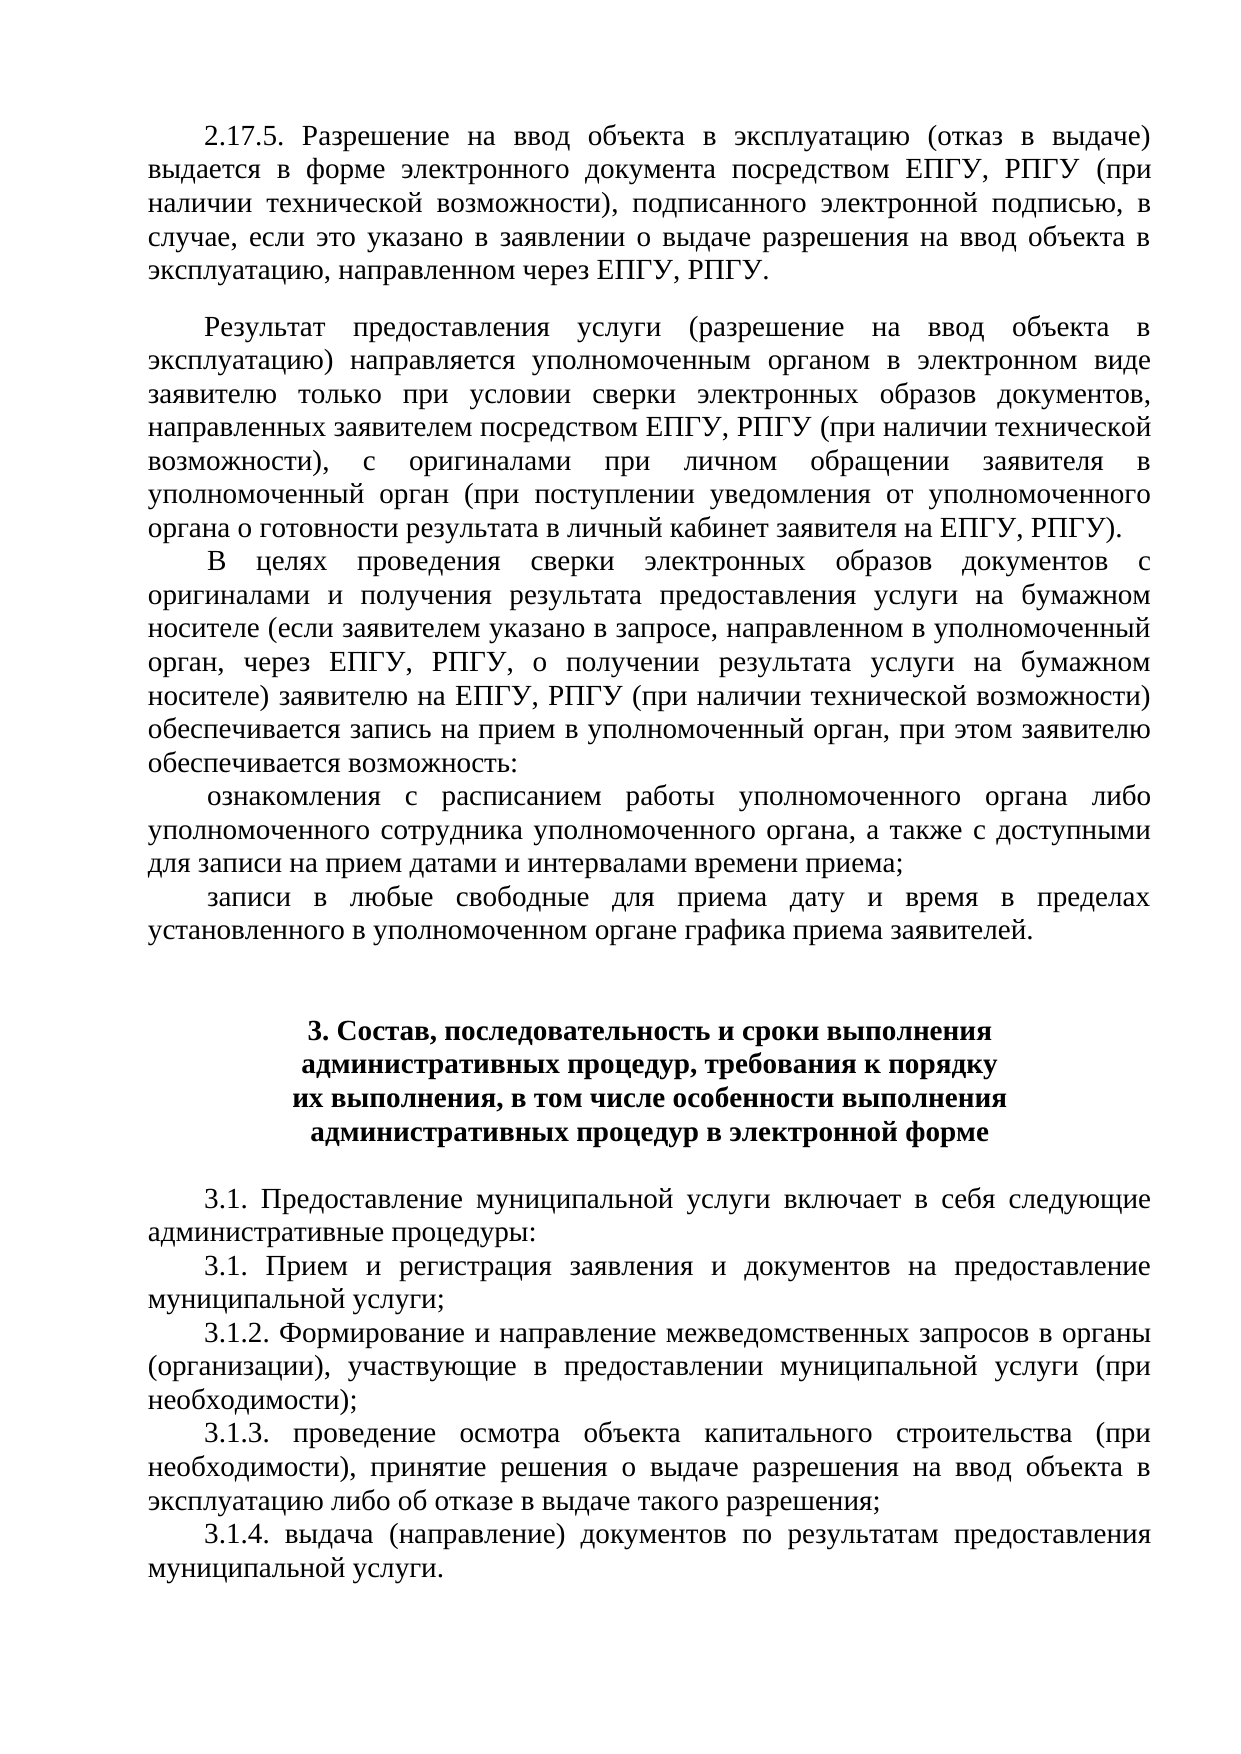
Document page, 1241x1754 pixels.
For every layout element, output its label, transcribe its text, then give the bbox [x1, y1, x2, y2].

text 3.1.2. Формирование и направление межведомственных запросов в органы (организации), участвующие в предоставлении муниципальной услуги (при необходимости); [148, 1315, 1152, 1416]
text 3.1. Предоставление муниципальной услуги включает в себя следующие административные процедуры: [148, 1181, 1152, 1248]
text 2.17.5. Разрешение на ввод объекта в эксплуатацию (отказ в выдаче) выдается в форме электронного документа посредством ЕПГУ, РПГУ (при наличии технической возможности), подписанного электронной подписью, в случае, если это указано в заявлении о выдаче разрешения на ввод объекта в эксплуатацию, направленном через ЕПГУ, РПГУ. [148, 118, 1152, 286]
text административных процедур, требования к порядку [148, 1047, 1152, 1080]
text В целях проведения сверки электронных образов документов с оригиналами и получения результата предоставления услуги на бумажном носителе (если заявителем указано в запросе, направленном в уполномоченный орган, через ЕПГУ, РПГУ, о получении результата услуги на бумажном носителе) заявителю на ЕПГУ, РПГУ (при наличии технической возможности) обеспечивается запись на прием в уполномоченный орган, при этом заявителю обеспечивается возможность: [148, 543, 1152, 778]
text их выполнения, в том числе особенности выполнения [148, 1080, 1152, 1114]
text 3.1. Прием и регистрация заявления и документов на предоставление муниципальной услуги; [148, 1248, 1152, 1315]
text 3.1.4. выдача (направление) документов по результатам предоставления муниципальной услуги. [148, 1516, 1152, 1583]
text административных процедур в электронной форме [148, 1114, 1152, 1147]
text Результат предоставления услуги (разрешение на ввод объекта в эксплуатацию) направляется уполномоченным органом в электронном виде заявителю только при условии сверки электронных образов документов, направленных заявителем посредством ЕПГУ, РПГУ (при наличии технической возможности), с оригиналами при личном обращении заявителя в уполномоченный орган (при поступлении уведомления от уполномоченного органа о готовности результата в личный кабинет заявителя на ЕПГУ, РПГУ). [148, 309, 1152, 543]
text ознакомления с расписанием работы уполномоченного органа либо уполномоченного сотрудника уполномоченного органа, а также с доступными для записи на прием датами и интервалами времени приема; [148, 778, 1152, 879]
text записи в любые свободные для приема дату и время в пределах установленного в уполномоченном органе графика приема заявителей. [148, 879, 1152, 946]
text 3.1.3. проведение осмотра объекта капитального строительства (при необходимости), принятие решения о выдаче разрешения на ввод объекта в эксплуатацию либо об отказе в выдаче такого разрешения; [148, 1416, 1152, 1516]
text 3. Состав, последовательность и сроки выполнения [148, 1013, 1152, 1047]
